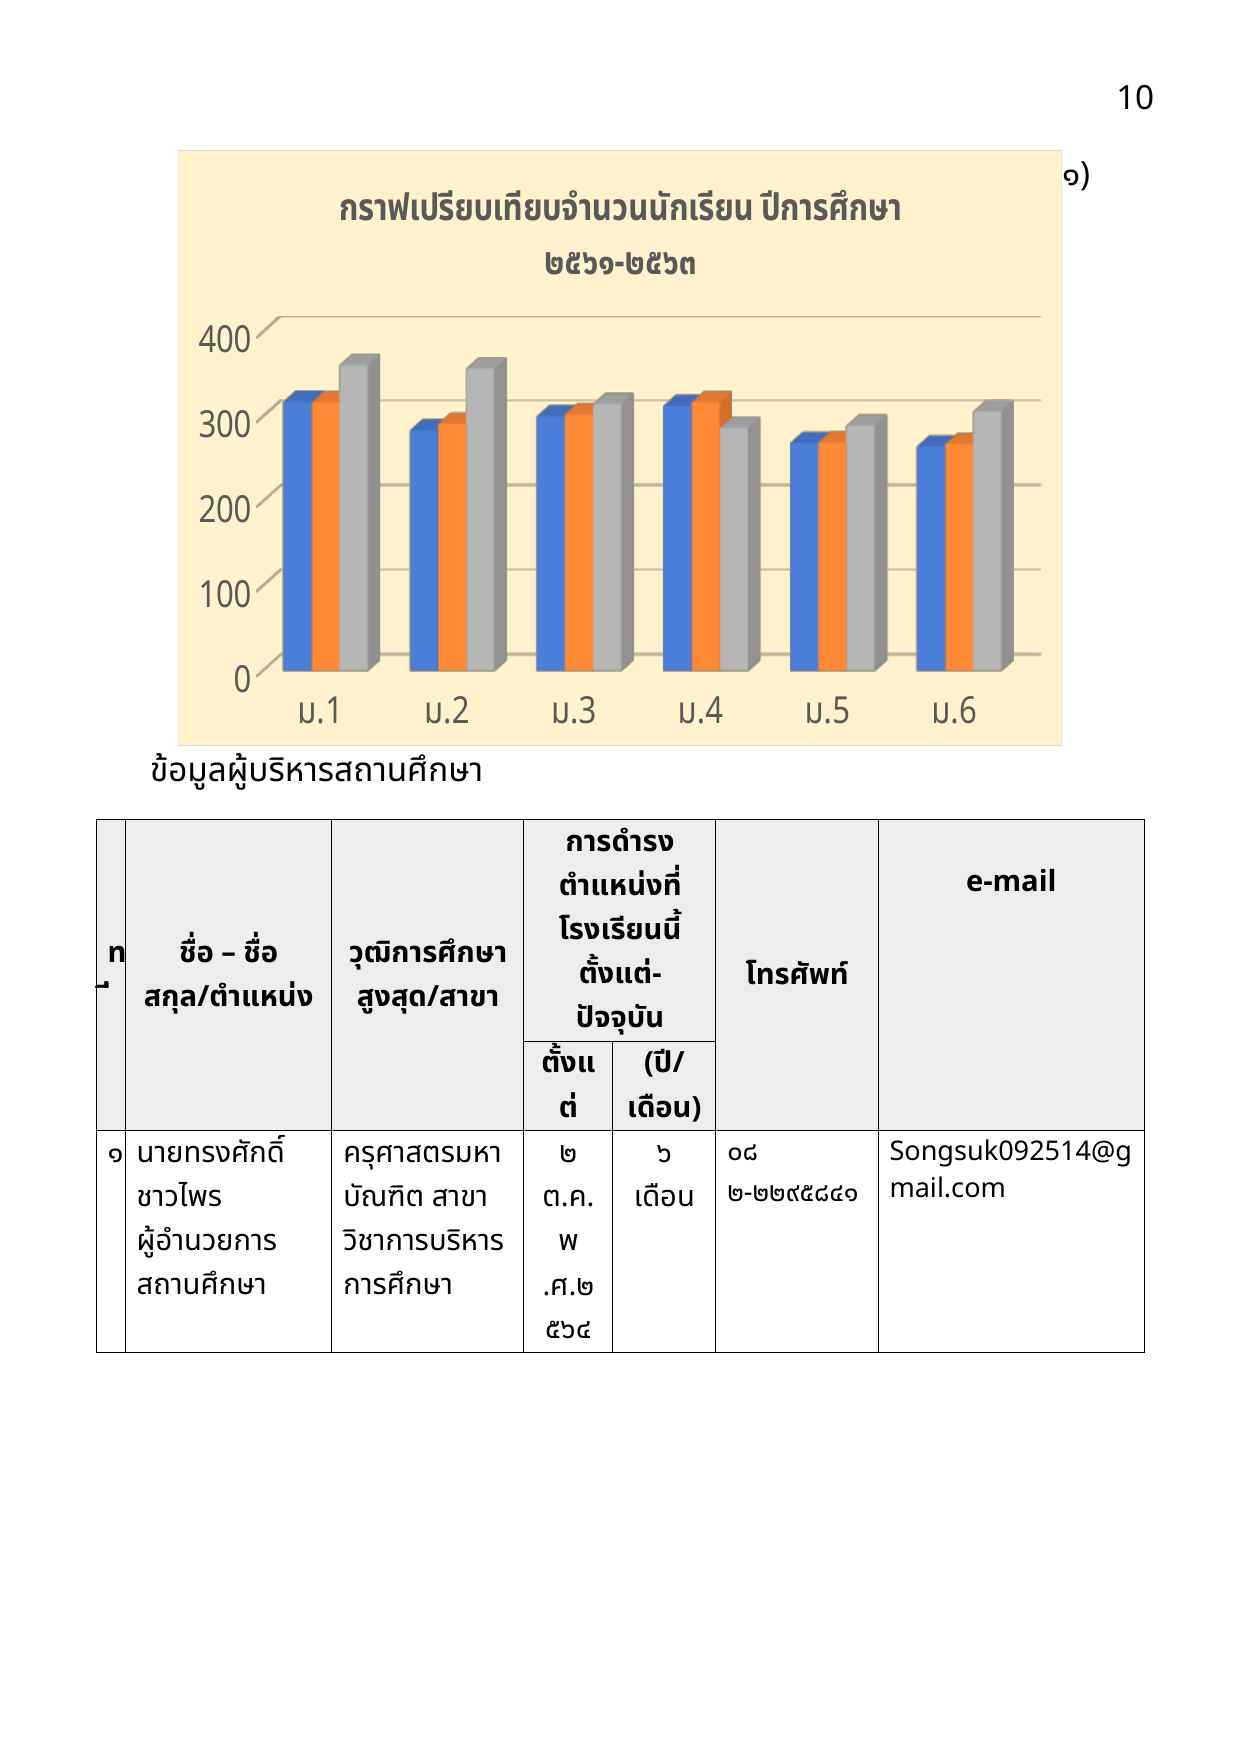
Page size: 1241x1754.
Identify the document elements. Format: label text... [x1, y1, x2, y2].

table_header e-mail [879, 820, 1144, 1130]
table_cell (ปี/เดือน) [613, 1042, 715, 1130]
table_cell นายทรงศักดิ์ ชาวไพร ผู้อำนวยการสถานศึกษา [126, 1131, 331, 1352]
table_header ที่ [97, 820, 125, 1130]
table_cell ๑ [97, 1131, 125, 1352]
table_cell ๐๘๒-๒๒๙๕๘๔๑ [716, 1131, 878, 1352]
table_cell Songsuk092514@gmail.com [879, 1131, 1144, 1352]
table_cell ครุศาสตรมหาบัณฑิต สาขาวิชาการบริหารการศึกษา [332, 1131, 523, 1352]
table_header การดำรงตำแหน่งที่โรงเรียนนี้ตั้งแต่-ปัจจุบัน [524, 820, 715, 1041]
table_header วุฒิการศึกษาสูงสุด/สาขา [332, 820, 523, 1130]
table_cell ๖ เดือน [613, 1131, 715, 1352]
table_cell ๒ ต.ค. พ.ศ.๒๕๖๔ [524, 1131, 612, 1352]
table_cell ตั้งแต่ [524, 1042, 612, 1130]
table_header ชื่อ – ชื่อสกุล/ตำแหน่ง [126, 820, 331, 1130]
table_header โทรศัพท์ [716, 820, 878, 1130]
text ๑) ข้อมูลผู้บริหารสถานศึกษา [150, 150, 1090, 796]
